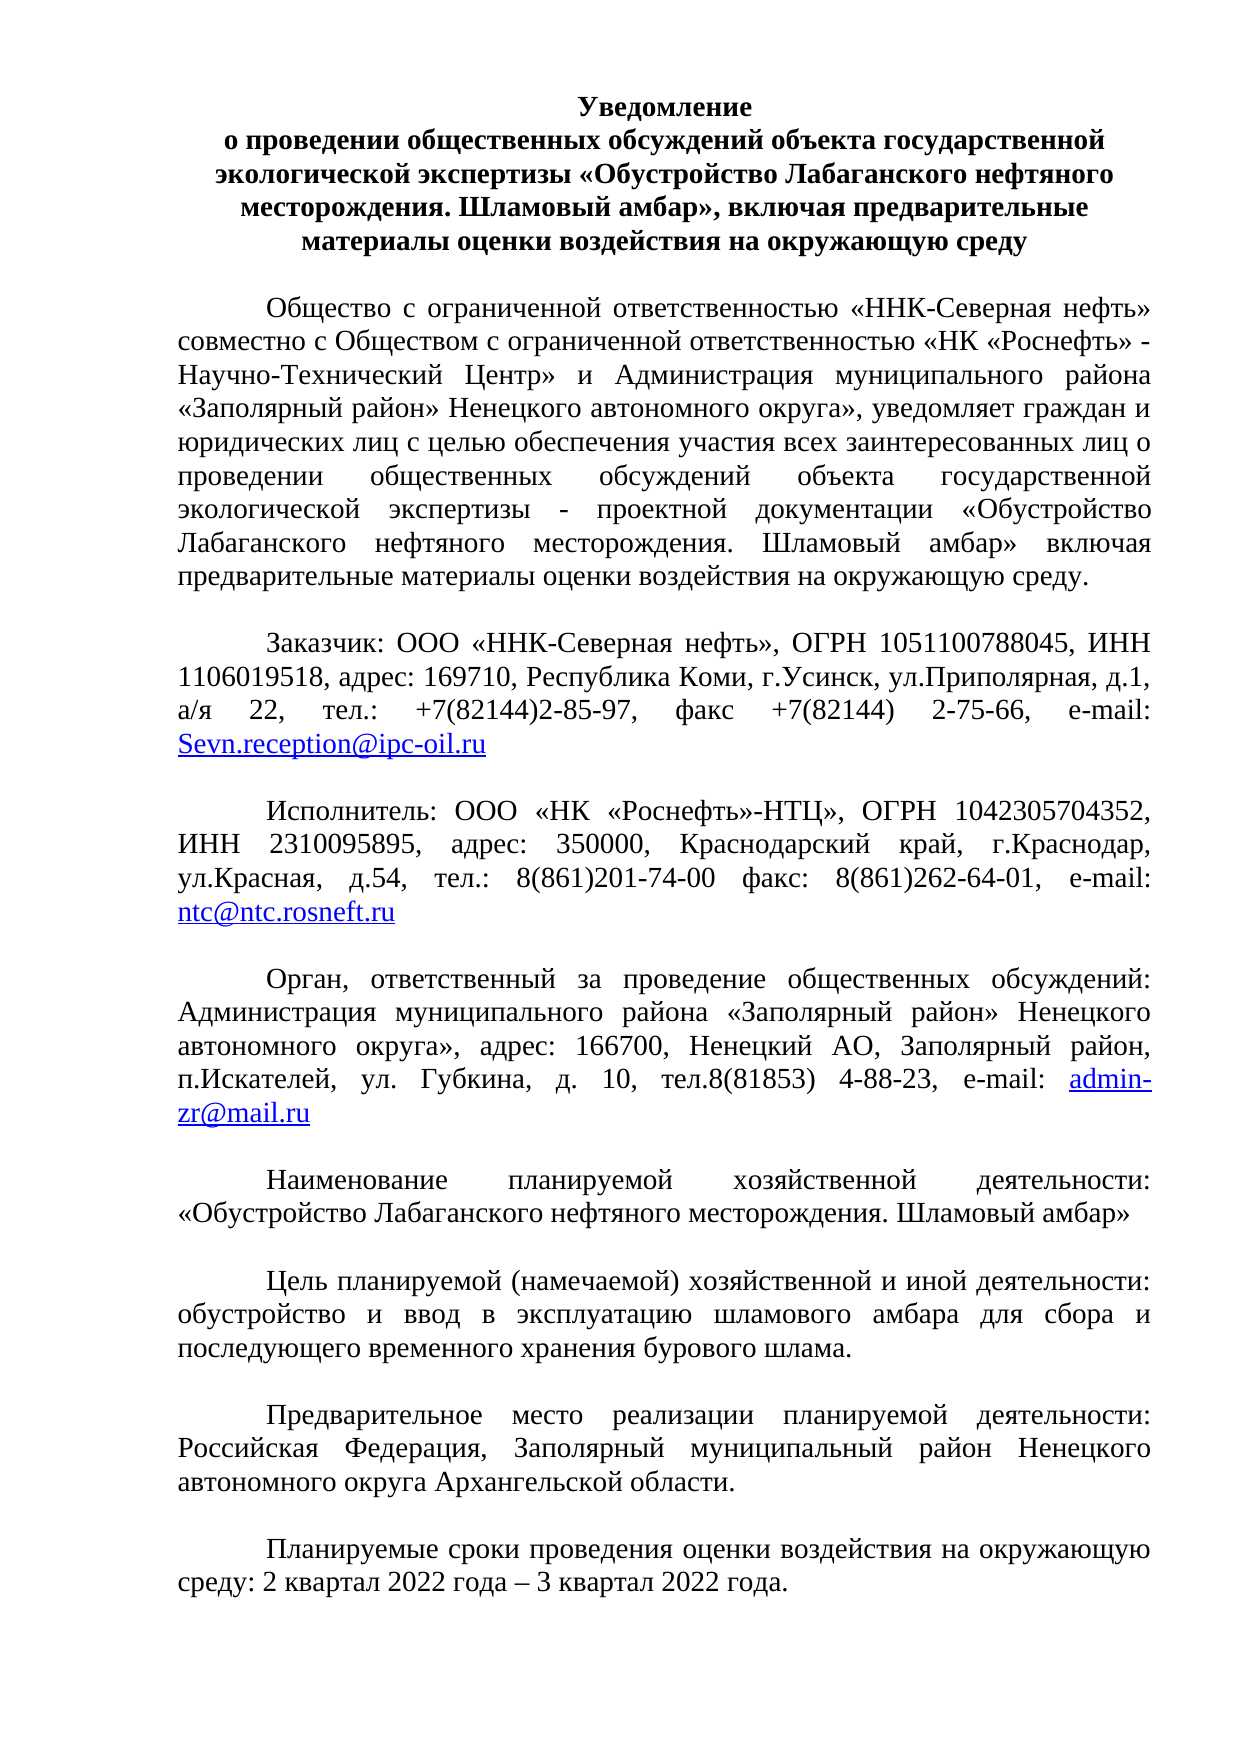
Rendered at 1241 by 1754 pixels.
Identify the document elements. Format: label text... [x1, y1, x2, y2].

text Наименование планируемой хозяйственной деятельности: «Обустройство Лабаганского нефтяного месторождения. Шламовый амбар» [177, 1162, 1152, 1229]
text Исполнитель: ООО «НК «Роснефть»-НТЦ», ОГРН 1042305704352, ИНН 2310095895, адрес: 350000, Краснодарский край, г.Краснодар, ул.Красная, д.54, тел.: 8(861)201-74-00 факс: 8(861)262-64-01, e-mail: ntc@ntc.rosneft.ru [177, 793, 1152, 927]
text Уведомление [177, 89, 1152, 122]
text о проведении общественных обсуждений объекта государственной экологической экспертизы «Обустройство Лабаганского нефтяного месторождения. Шламовый амбар», включая предварительные материалы оценки воздействия на окружающую среду [177, 122, 1152, 256]
text Цель планируемой (намечаемой) хозяйственной и иной деятельности: обустройство и ввод в эксплуатацию шламового амбара для сбора и последующего временного хранения бурового шлама. [177, 1263, 1152, 1363]
text Заказчик: ООО «ННК-Северная нефть», ОГРН 1051100788045, ИНН 1106019518, адрес: 169710, Республика Коми, г.Усинск, ул.Приполярная, д.1, а/я 22, тел.: +7(82144)2-85-97, факс +7(82144) 2-75-66, e-mail: Sevn.reception@ipc-oil.ru [177, 625, 1152, 759]
text Предварительное место реализации планируемой деятельности: Российская Федерация, Заполярный муниципальный район Ненецкого автономного округа Архангельской области. [177, 1397, 1152, 1497]
text Планируемые сроки проведения оценки воздействия на окружающую среду: 2 квартал 2022 года – 3 квартал 2022 года. [177, 1531, 1152, 1598]
text Общество с ограниченной ответственностью «ННК-Северная нефть» совместно с Обществом с ограниченной ответственностью «НК «Роснефть» - Научно-Технический Центр» и Администрация муниципального района «Заполярный район» Ненецкого автономного округа», уведомляет граждан и юридических лиц с целью обеспечения участия всех заинтересованных лиц о проведении общественных обсуждений объекта государственной экологической экспертизы - проектной документации «Обустройство Лабаганского нефтяного месторождения. Шламовый амбар» включая предварительные материалы оценки воздействия на окружающую среду. [177, 290, 1152, 592]
text Орган, ответственный за проведение общественных обсуждений: Администрация муниципального района «Заполярный район» Ненецкого автономного округа», адрес: 166700, Ненецкий АО, Заполярный район, п.Искателей, ул. Губкина, д. 10, тел.8(81853) 4-88-23, e-mail: admin-zr@mail.ru [177, 961, 1152, 1128]
